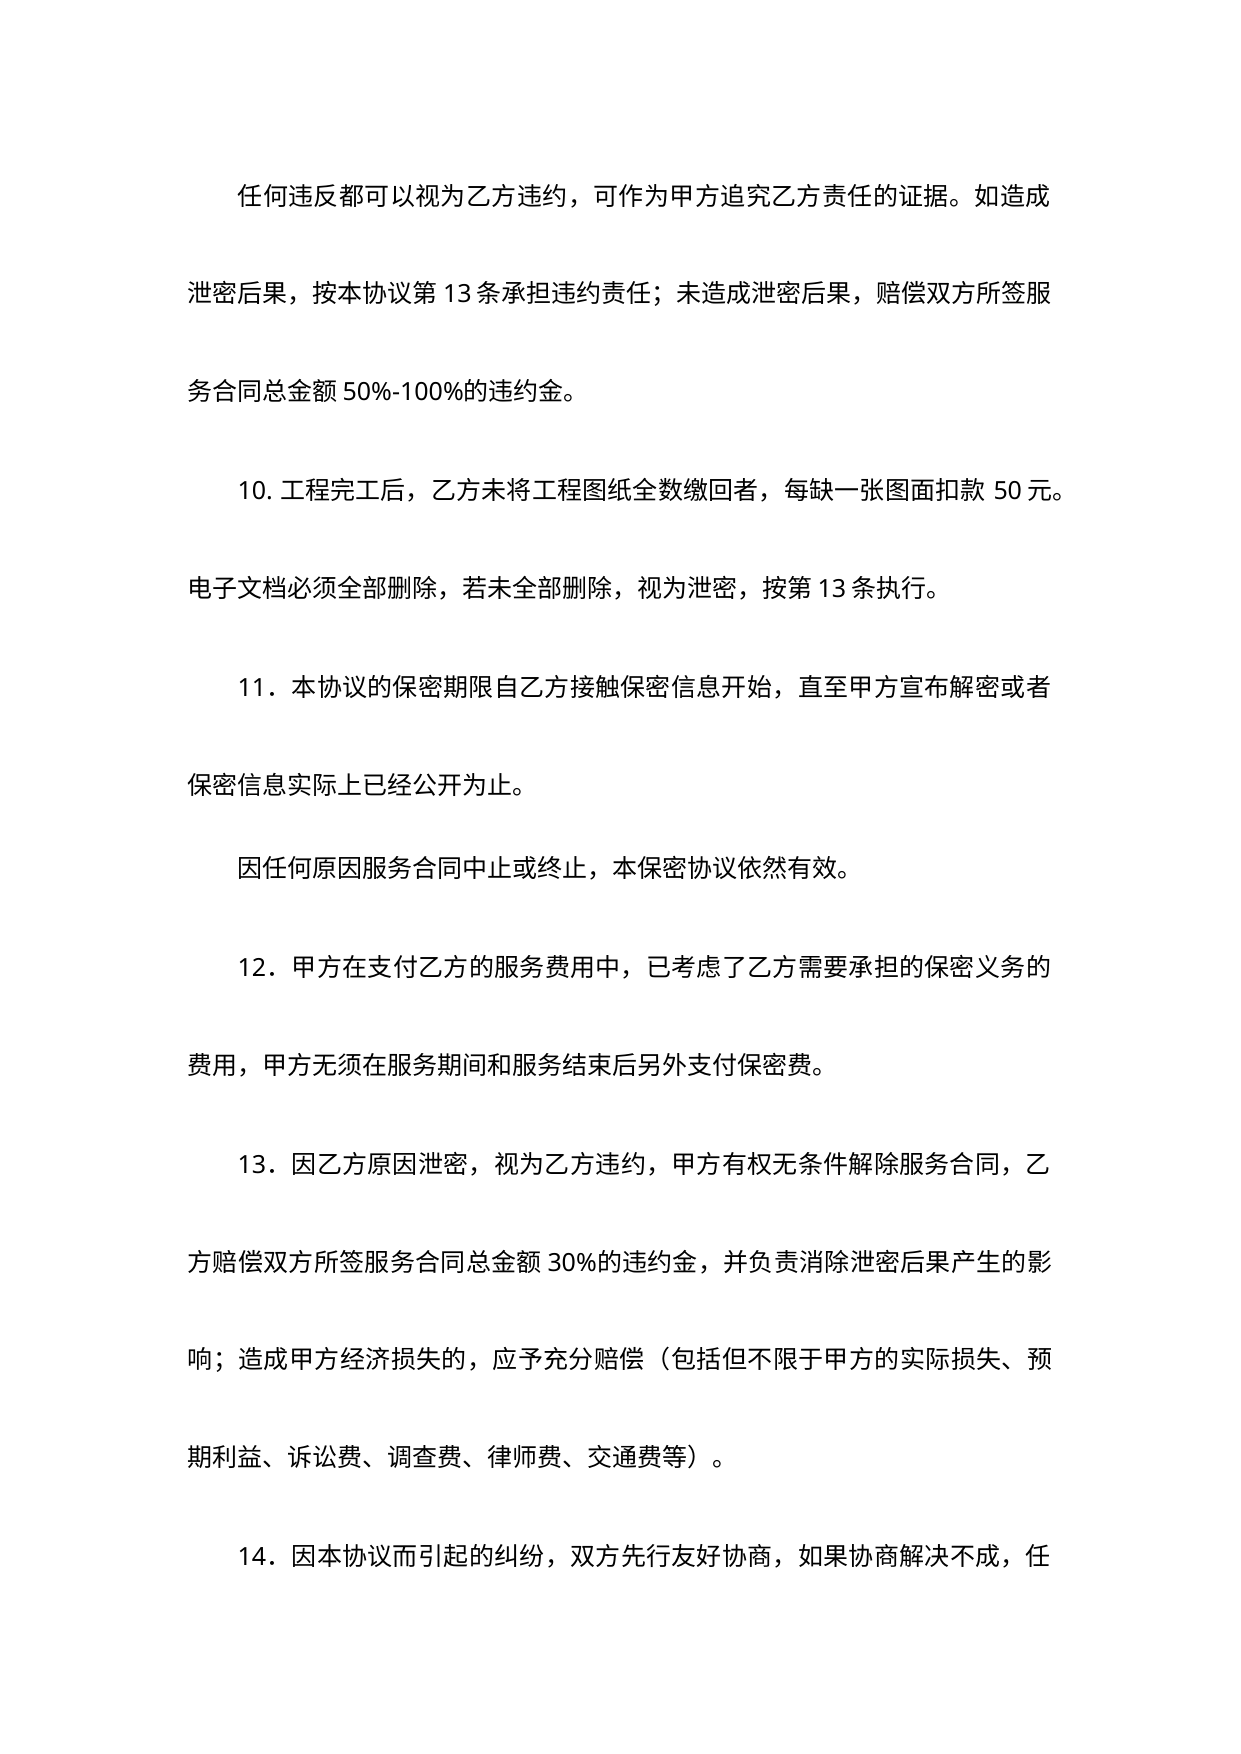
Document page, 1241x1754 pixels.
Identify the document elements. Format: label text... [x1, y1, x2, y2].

text 13．因乙方原因泄密，视为乙方违约，甲方有权无条件解除服务合同，乙方赔偿双方所签服务合同总金额30%的违约金，并负责消除泄密后果产生的影响；造成甲方经济损失的，应予充分赔偿（包括但不限于甲方的实际损失、预期利益、诉讼费、调查费、律师费、交通费等）。 [187, 1130, 1053, 1488]
text 11．本协议的保密期限自乙方接触保密信息开始，直至甲方宣布解密或者保密信息实际上已经公开为止。 [187, 653, 1053, 816]
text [187, 1522, 1053, 1587]
text 任何违反都可以视为乙方违约，可作为甲方追究乙方责任的证据。如造成泄密后果，按本协议第13条承担违约责任；未造成泄密后果，赔偿双方所签服务合同总金额50%-100%的违约金。 [187, 162, 1053, 422]
text 10. 工程完工后，乙方未将工程图纸全数缴回者，每缺一张图面扣款50元。电子文档必须全部删除，若未全部删除，视为泄密，按第13条执行。 [187, 456, 1053, 619]
text 因任何原因服务合同中止或终止，本保密协议依然有效。 [187, 834, 1053, 899]
text 12．甲方在支付乙方的服务费用中，已考虑了乙方需要承担的保密义务的费用，甲方无须在服务期间和服务结束后另外支付保密费。 [187, 933, 1053, 1096]
